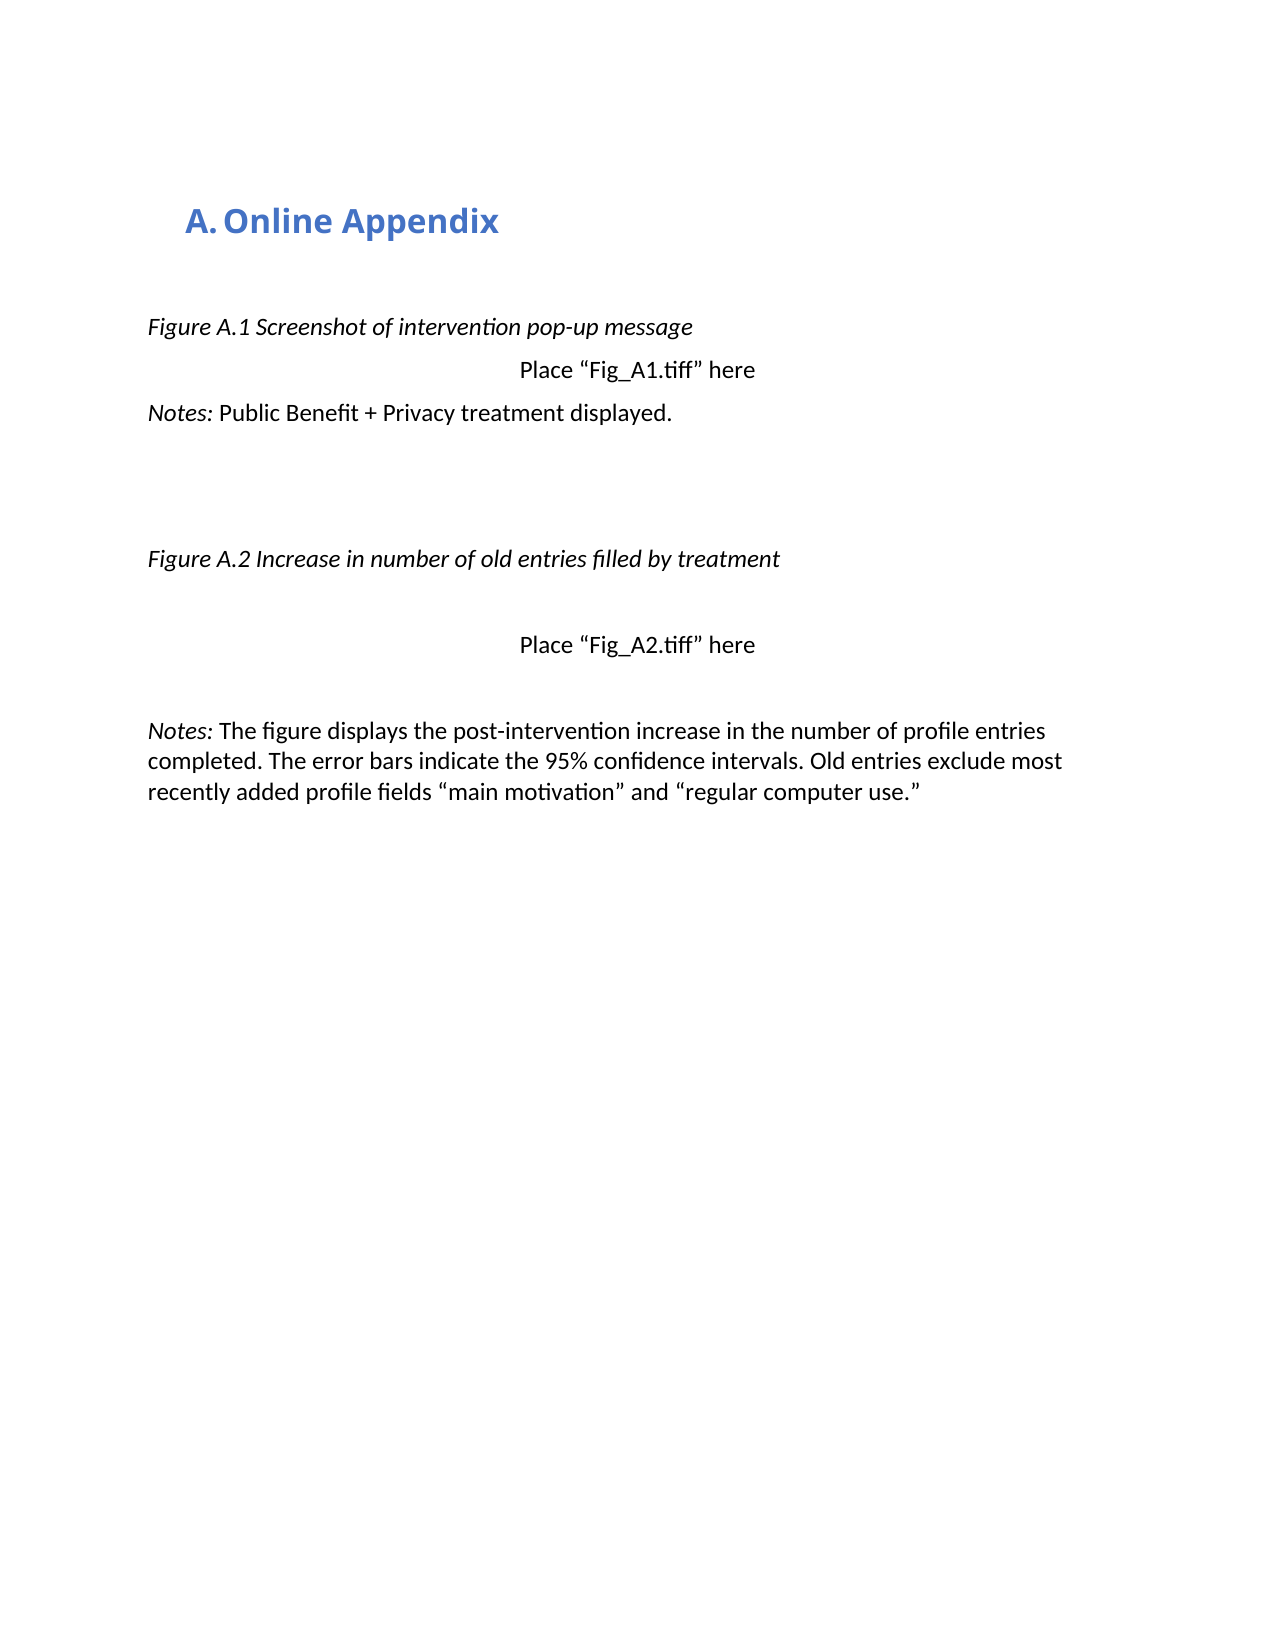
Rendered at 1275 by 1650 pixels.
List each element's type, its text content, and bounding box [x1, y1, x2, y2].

subtitle Online Appendix [185, 198, 1127, 243]
text Place “Fig_A2.tiff” here [148, 629, 1127, 659]
text Notes: Public Benefit + Privacy treatment displayed. [148, 397, 1127, 428]
text Place “Fig_A1.tiff” here [148, 354, 1127, 384]
text Figure A.1 Screenshot of intervention pop-up message [148, 311, 1127, 342]
text Notes: The figure displays the post-intervention increase in the number of profile entries completed. The error bars indicate the 95% confidence intervals. Old entries exclude most recently added profile fields “main motivation” and “regular computer use.” [148, 715, 1127, 806]
text Figure A.2 Increase in number of old entries filled by treatment [148, 543, 1127, 573]
